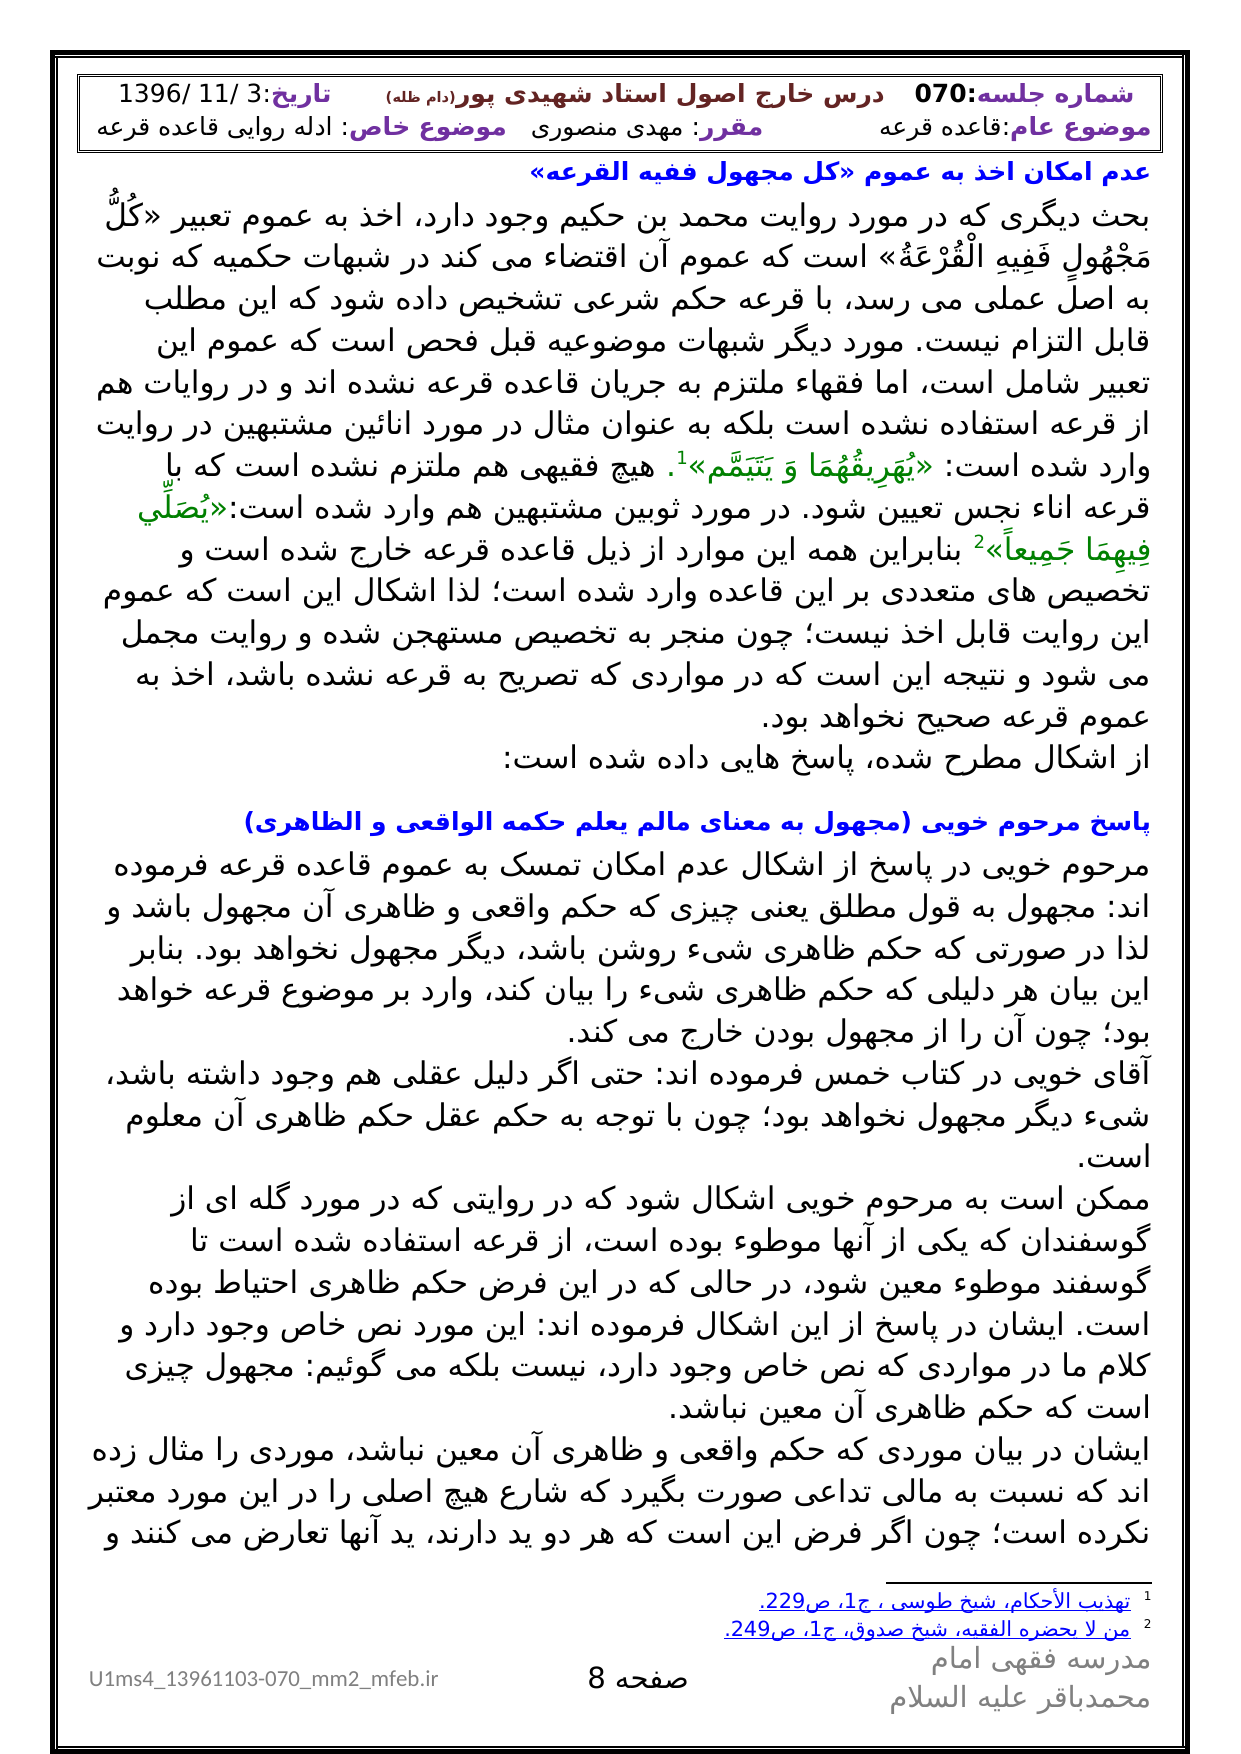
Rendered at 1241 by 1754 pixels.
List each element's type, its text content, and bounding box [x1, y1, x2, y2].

text از اشکال مطرح شده، پاسخ هایی داده شده است: [89, 740, 1152, 776]
subtitle عدم امکان اخذ به عموم «کل مجهول ففیه القرعه» [89, 157, 1152, 186]
text آقای خویی در کتاب خمس فرموده اند: حتی اگر دلیل عقلی هم وجود داشته باشد، شیء دیگر مجهول نخواهد بود؛ چون با توجه به حکم عقل حکم ظاهری آن معلوم است. [89, 1055, 1152, 1175]
subtitle پاسخ مرحوم خویی (مجهول به معنای مالم یعلم حکمه الواقعی و الظاهری) [89, 807, 1152, 836]
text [89, 1431, 1152, 1551]
text مرحوم خویی در پاسخ از اشکال عدم امکان تمسک به عموم قاعده قرعه فرموده اند: مجهول به قول مطلق یعنی چیزی که حکم واقعی و ظاهری آن مجهول باشد و لذا در صورتی که حکم ظاهری شیء روشن باشد، دیگر مجهول نخواهد بود. بنابر این بیان هر دلیلی که حکم ظاهری شیء را بیان کند، وارد بر موضوع قرعه خواهد بود؛ چون آن را از مجهول بودن خارج می کند. [89, 846, 1152, 1050]
text بحث دیگری که در مورد روایت محمد بن حکیم وجود دارد، اخذ به عموم تعبیر «كُلُّ مَجْهُولٍ فَفِيهِ الْقُرْعَةُ» است که عموم آن اقتضاء می کند در شبهات حکمیه که نوبت به اصل عملی می رسد، با قرعه حکم شرعی تشخیص داده شود که این مطلب قابل التزام نیست. مورد دیگر شبهات موضوعیه قبل فحص است که عموم این تعبیر شامل است، اما فقهاء ملتزم به جریان قاعده قرعه نشده اند و در روایات هم از قرعه استفاده نشده است بلکه به عنوان مثال در مورد انائین مشتبهین در روایت وارد شده است: «يُهَرِيقُهُمَا وَ يَتَيَمَّم‏». هیچ فقیهی هم ملتزم نشده است که با قرعه اناء نجس تعیین شود. در مورد ثوبین مشتبهین هم وارد شده است:«يُصَلِّي فِيهِمَا جَمِيعاً» بنابراین همه این موارد از ذیل قاعده قرعه خارج شده است و تخصیص های متعددی بر این قاعده وارد شده است؛ لذا اشکال این است که عموم این روایت قابل اخذ نیست؛ چون منجر به تخصیص مستهجن شده و روایت مجمل می شود و نتیجه این است که در مواردی که تصریح به قرعه نشده باشد، اخذ به عموم قرعه صحیح نخواهد بود. [89, 197, 1152, 734]
text ممکن است به مرحوم خویی اشکال شود که در روایتی که در مورد گله ای از گوسفندان که یکی از آنها موطوء بوده است، از قرعه استفاده شده است تا گوسفند موطوء معین شود، در حالی که در این فرض حکم ظاهری احتیاط بوده است. ایشان در پاسخ از این اشکال فرموده اند: این مورد نص خاص وجود دارد و کلام ما در مواردی که نص خاص وجود دارد، نیست بلکه می گوئیم: مجهول چیزی است که حکم ظاهری آن معین نباشد. [89, 1181, 1152, 1426]
